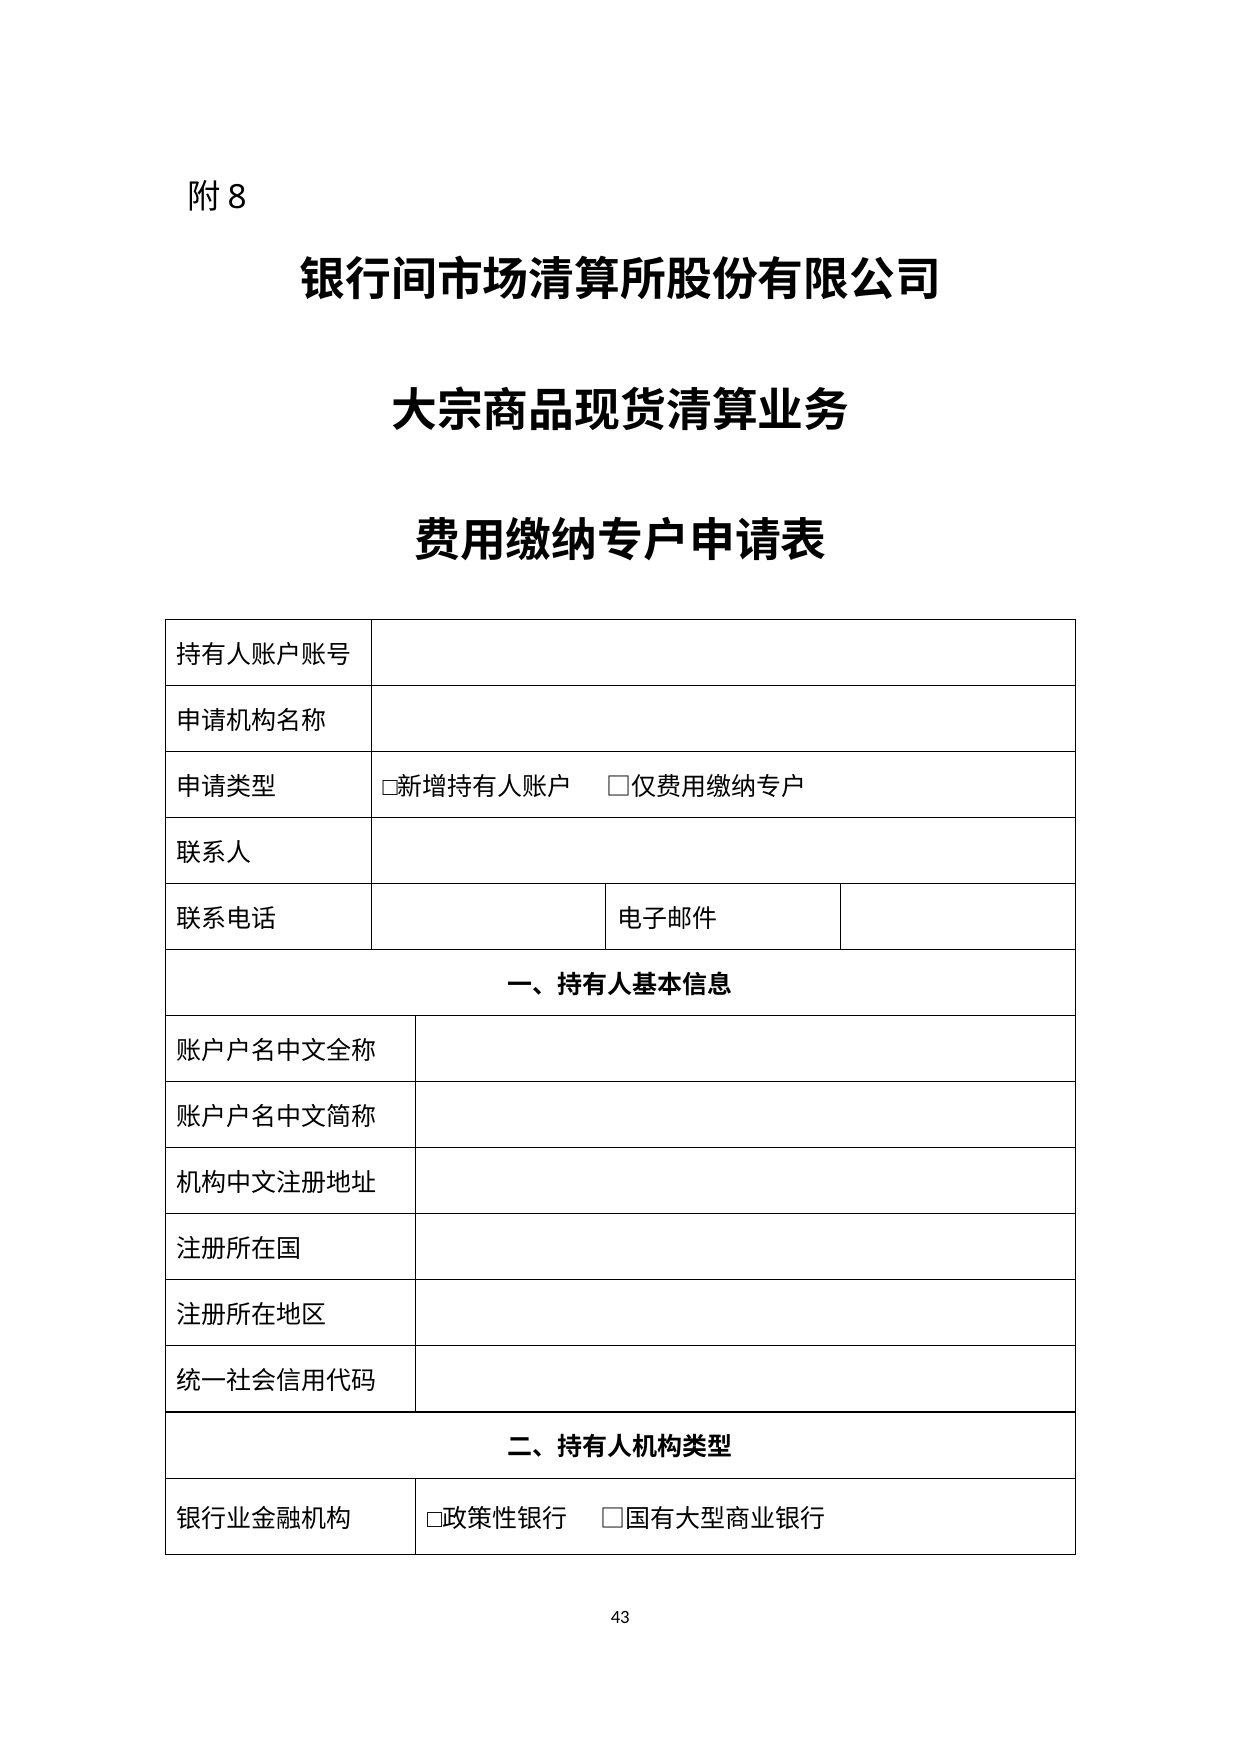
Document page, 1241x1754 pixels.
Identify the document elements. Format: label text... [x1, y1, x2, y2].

table_cell [416, 1082, 1075, 1147]
table_cell 注册所在国 [166, 1214, 415, 1279]
table_header 持有人账户账号 [166, 620, 371, 685]
table_cell 二、持有人机构类型 [166, 1413, 1075, 1477]
table_cell 账户户名中文全称 [166, 1016, 415, 1081]
text 附8 [187, 162, 1053, 227]
table_cell 银行业金融机构 [166, 1479, 415, 1554]
table_cell [416, 1346, 1075, 1411]
table_cell 联系电话 [166, 884, 371, 949]
table_header [372, 620, 1075, 685]
table_cell 一、持有人基本信息 [166, 950, 1075, 1015]
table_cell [416, 1479, 1075, 1554]
table_cell [372, 686, 1075, 751]
text 大宗商品现货清算业务 [187, 358, 1053, 455]
table_cell 账户户名中文简称 [166, 1082, 415, 1147]
table_cell [372, 884, 605, 949]
text 银行间市场清算所股份有限公司 [187, 227, 1053, 324]
table_cell □新增持有人账户 □仅费用缴纳专户 [372, 752, 1075, 817]
table_cell 电子邮件 [606, 884, 840, 949]
table_cell 申请机构名称 [166, 686, 371, 751]
table_cell [416, 1016, 1075, 1081]
table_cell [416, 1280, 1075, 1345]
table_cell [841, 884, 1075, 949]
table_cell 联系人 [166, 818, 371, 883]
table_cell 统一社会信用代码 [166, 1346, 415, 1411]
table_cell 申请类型 [166, 752, 371, 817]
text 费用缴纳专户申请表 [187, 488, 1053, 586]
table_cell 注册所在地区 [166, 1280, 415, 1345]
table_cell 机构中文注册地址 [166, 1148, 415, 1213]
table_cell [416, 1214, 1075, 1279]
table_cell [416, 1148, 1075, 1213]
table_cell [372, 818, 1075, 883]
